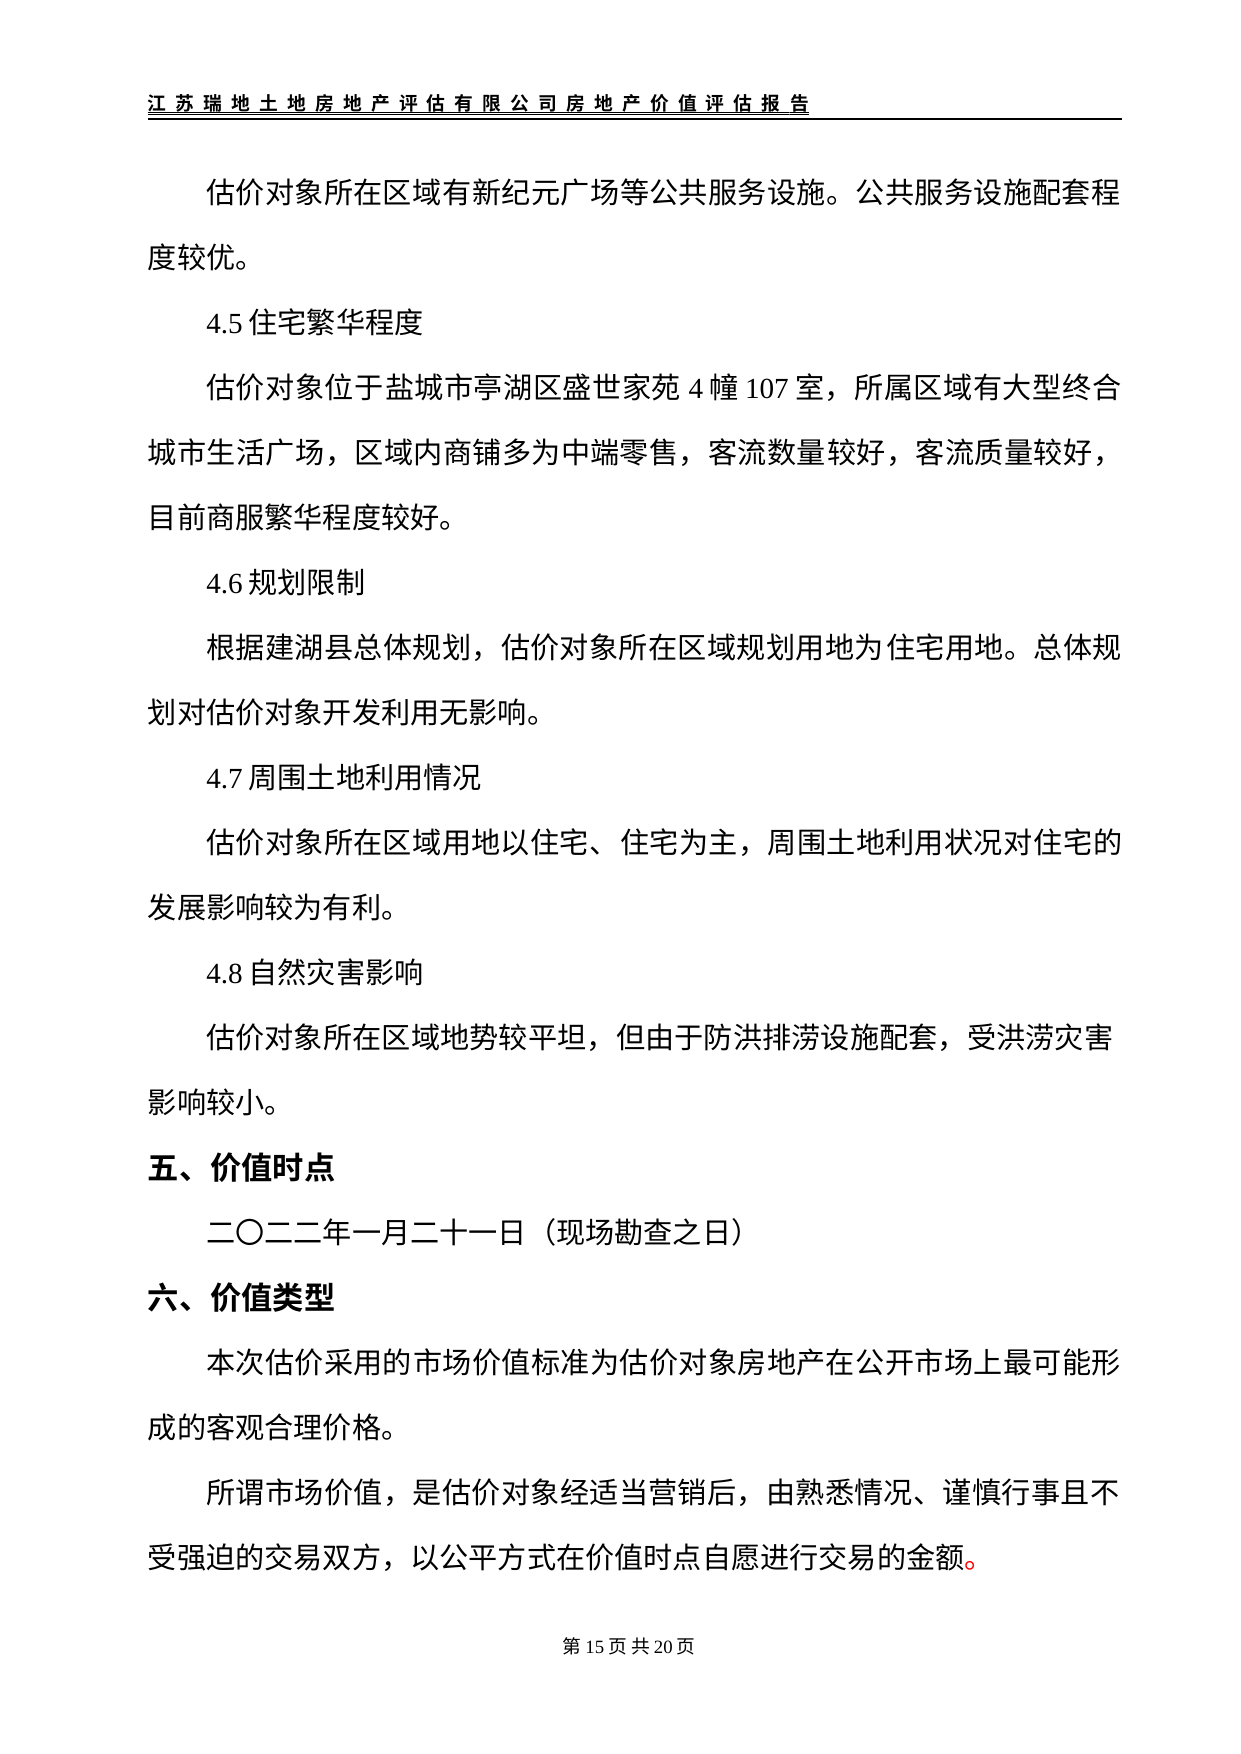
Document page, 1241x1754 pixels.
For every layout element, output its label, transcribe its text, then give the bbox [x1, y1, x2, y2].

text 估价对象所在区域有新纪元广场等公共服务设施。公共服务设施配套程度较优。 [148, 158, 1122, 288]
text 估价对象所在区域地势较平坦，但由于防洪排涝设施配套，受洪涝灾害影响较小。 [148, 1003, 1115, 1133]
text 本次估价采用的市场价值标准为估价对象房地产在公开市场上最可能形成的客观合理价格。 [148, 1328, 1122, 1458]
text 二〇二二年一月二十一日（现场勘查之日） [148, 1198, 1122, 1263]
text 4.6规划限制 [148, 548, 1122, 613]
text 4.7周围土地利用情况 [148, 743, 1122, 808]
text 根据建湖县总体规划，估价对象所在区域规划用地为住宅用地。总体规划对估价对象开发利用无影响。 [148, 613, 1122, 743]
subtitle 六、价值类型 [148, 1263, 1122, 1328]
subtitle 五、价值时点 [148, 1133, 1122, 1198]
text 估价对象位于盐城市亭湖区盛世家苑4幢107室，所属区域有大型终合城市生活广场，区域内商铺多为中端零售，客流数量较好，客流质量较好，目前商服繁华程度较好。 [148, 353, 1122, 548]
text 所谓市场价值，是估价对象经适当营销后，由熟悉情况、谨慎行事且不受强迫的交易双方，以公平方式在价值时点自愿进行交易的金额。 [148, 1458, 1122, 1588]
text 4.5住宅繁华程度 [148, 288, 1122, 353]
text 估价对象所在区域用地以住宅、住宅为主，周围土地利用状况对住宅的发展影响较为有利。 [148, 808, 1122, 938]
text 4.8自然灾害影响 [148, 938, 1122, 1003]
